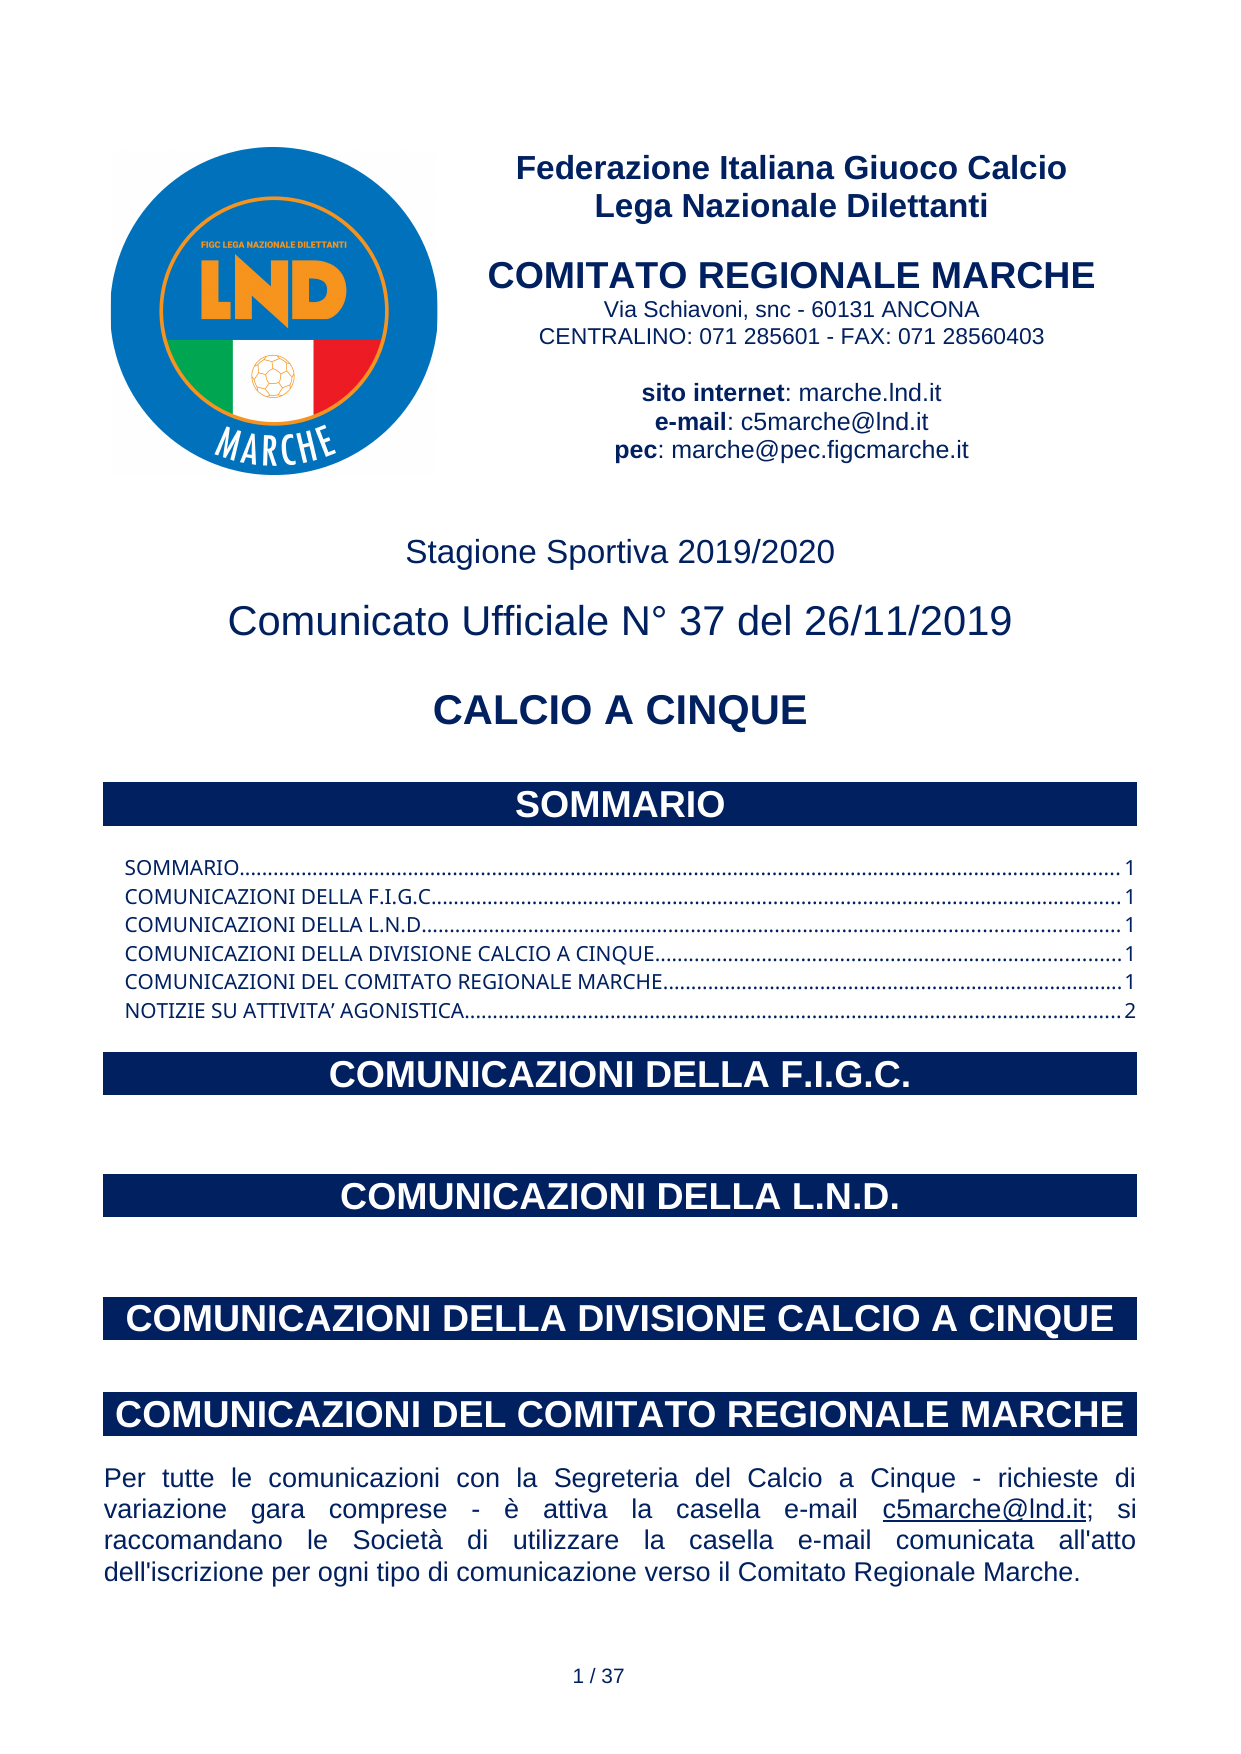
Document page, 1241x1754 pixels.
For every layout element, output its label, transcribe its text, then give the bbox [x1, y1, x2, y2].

picture [110, 147, 438, 475]
text CALCIO A CINQUE [103, 686, 1137, 733]
text COMUNICAZIONI DELLA DIVISIONE CALCIO A CINQUE 1 [124, 939, 1137, 967]
table_header Federazione Italiana Giuoco Calcio Lega Nazionale Dilettanti COMITATO REGIONALE MARCHE Via Schiavoni, snc - 60131 ANCONA CENTRALINO: 071 285601 - FAX: 071 28560403 sito internet: marche.lnd.it e-mail: c5marche@lnd.it pec: marche@pec.figcmarche.it [446, 148, 1137, 493]
text NOTIZIE SU ATTIVITA’ AGONISTICA 2 [124, 996, 1137, 1024]
text COMUNICAZIONI DELLA L.N.D. 1 [124, 910, 1137, 939]
table_header [104, 148, 446, 493]
text SOMMARIO 1 [124, 853, 1137, 882]
text COMUNICAZIONI DEL COMITATO REGIONALE MARCHE [103, 1392, 1137, 1436]
text COMUNICAZIONI DELLA DIVISIONE CALCIO A CINQUE [103, 1297, 1137, 1340]
text COMUNICAZIONI DELLA L.N.D. [103, 1174, 1137, 1217]
text SOMMARIO [103, 782, 1137, 826]
text COMUNICAZIONI DELLA F.I.G.C. 1 [124, 882, 1137, 910]
text Per tutte le comunicazioni con la Segreteria del Calcio a Cinque - richieste di variazione gara comprese - è attiva la casella e-mail c5marche@lnd.it; si raccomandano le Società di utilizzare la casella e-mail comunicata all'atto dell'iscrizione per ogni tipo di comunicazione verso il Comitato Regionale Marche. [103, 1462, 1137, 1587]
table_cell Stagione Sportiva 2019/2020 Comunicato Ufficiale N° 37 del 26/11/2019 [104, 494, 1137, 644]
text COMUNICAZIONI DEL COMITATO REGIONALE MARCHE 1 [124, 967, 1137, 996]
text COMUNICAZIONI DELLA F.I.G.C. [103, 1052, 1137, 1095]
